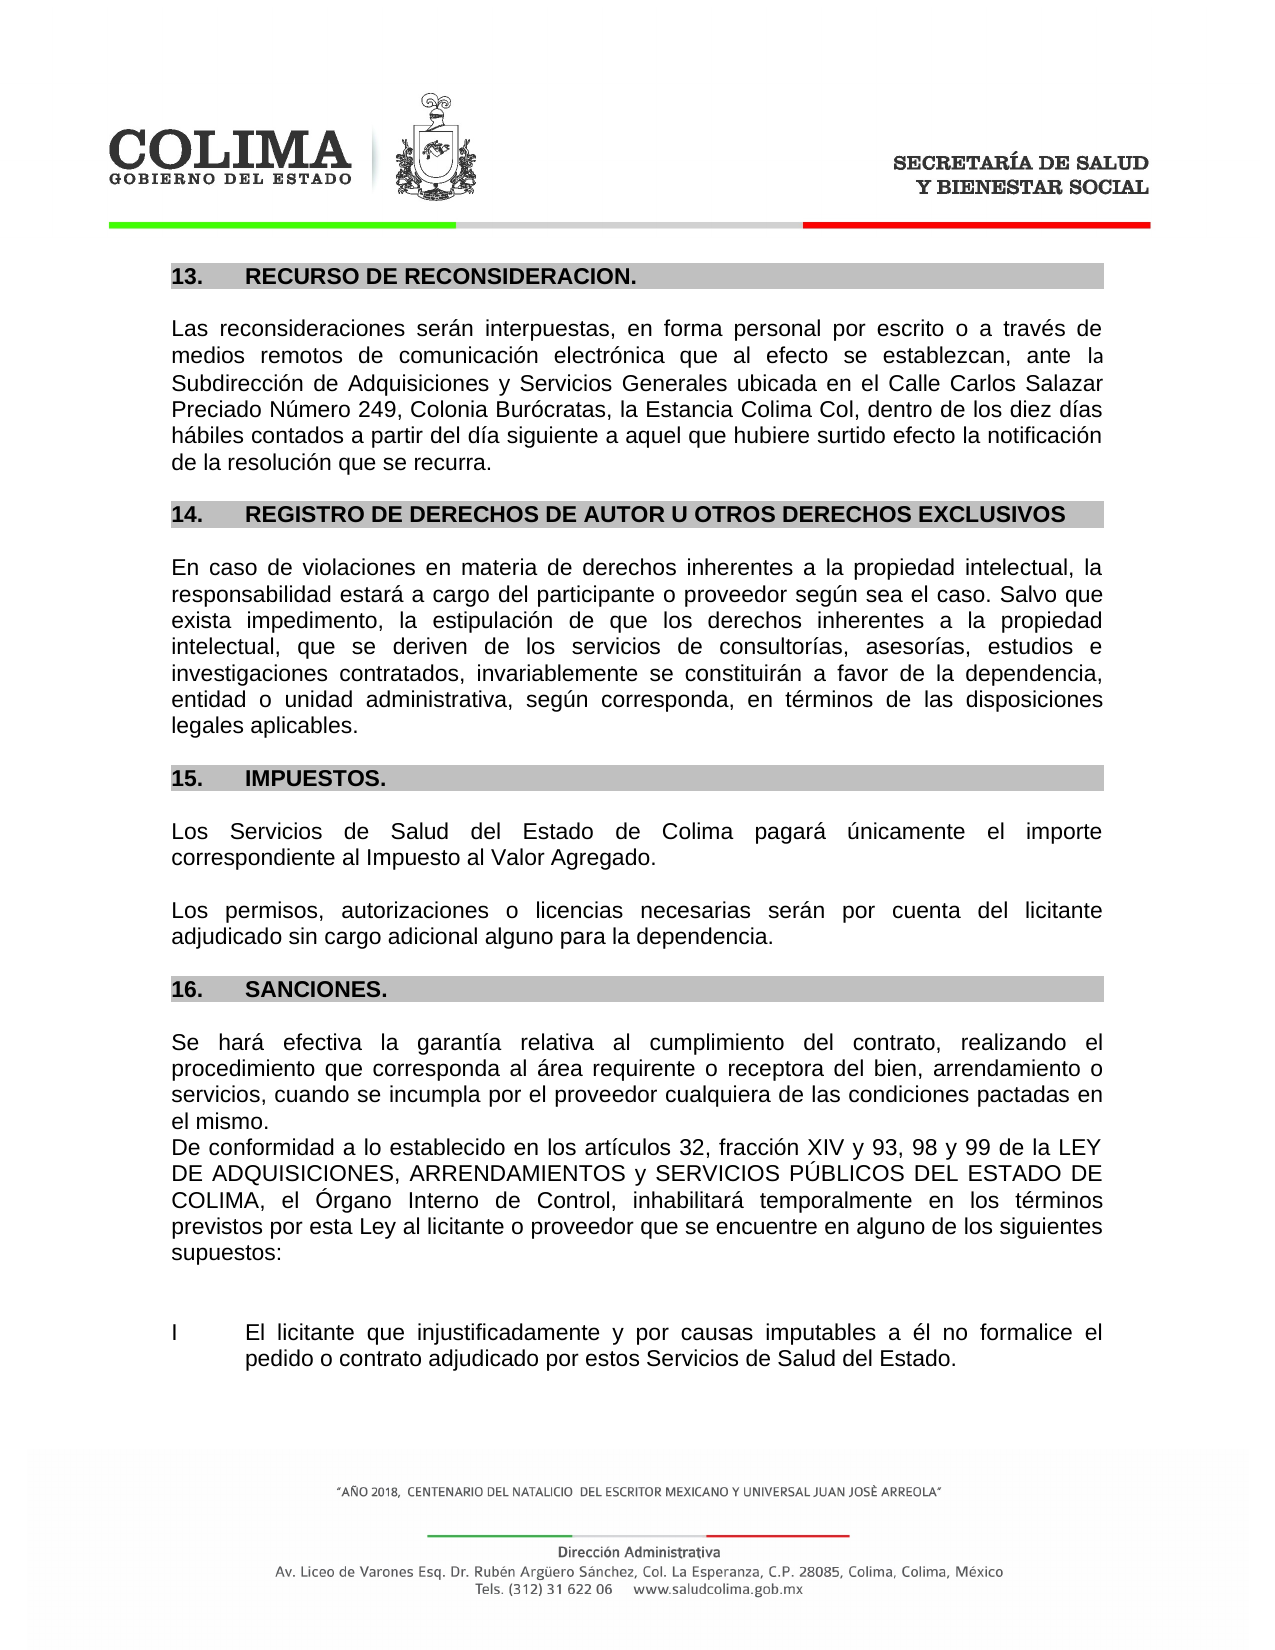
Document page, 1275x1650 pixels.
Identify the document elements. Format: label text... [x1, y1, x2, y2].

picture [0, 7, 1261, 238]
picture [27, 1449, 1249, 1650]
text 15. IMPUESTOS. [171, 765, 1104, 791]
text Los permisos, autorizaciones o licencias necesarias serán por cuenta del licitante adjudicado sin cargo adicional alguno para la dependencia. [171, 897, 1104, 949]
text De conformidad a lo establecido en los artículos 32, fracción XIV y 93, 98 y 99 de la LEY DE ADQUISICIONES, ARRENDAMIENTOS y SERVICIOS PÚBLICOS DEL ESTADO DE COLIMA, el Órgano Interno de Control, inhabilitará temporalmente en los términos previstos por esta Ley al licitante o proveedor que se encuentre en alguno de los siguientes supuestos: [171, 1134, 1104, 1266]
text En caso de violaciones en materia de derechos inherentes a la propiedad intelectual, la responsabilidad estará a cargo del participante o proveedor según sea el caso. Salvo que exista impedimento, la estipulación de que los derechos inherentes a la propiedad intelectual, que se deriven de los servicios de consultorías, asesorías, estudios e investigaciones contratados, invariablemente se constituirán a favor de la dependencia, entidad o unidad administrativa, según corresponda, en términos de las disposiciones legales aplicables. [171, 554, 1104, 739]
text I El licitante que injustificadamente y por causas imputables a él no formalice el pedido o contrato adjudicado por estos Servicios de Salud del Estado. [171, 1318, 1104, 1371]
text Los Servicios de Salud del Estado de Colima pagará únicamente el importe correspondiente al Impuesto al Valor Agregado. [171, 818, 1104, 870]
text 16. SANCIONES. [171, 976, 1104, 1002]
text Se hará efectiva la garantía relativa al cumplimiento del contrato, realizando el procedimiento que corresponda al área requirente o receptora del bien, arrendamiento o servicios, cuando se incumpla por el proveedor cualquiera de las condiciones pactadas en el mismo. [171, 1028, 1104, 1134]
text 13. RECURSO DE RECONSIDERACION. [171, 263, 1104, 289]
text 14. REGISTRO DE DERECHOS DE AUTOR u OTROS DERECHOS EXCLUSIVOS [171, 501, 1104, 528]
text Las reconsideraciones serán interpuestas, en forma personal por escrito o a través de medios remotos de comunicación electrónica que al efecto se establezcan, ante la Subdirección de Adquisiciones y Servicios Generales ubicada en el Calle Carlos Salazar Preciado Número 249, Colonia Burócratas, la Estancia Colima Col, dentro de los diez días hábiles contados a partir del día siguiente a aquel que hubiere surtido efecto la notificación de la resolución que se recurra. [171, 315, 1104, 475]
